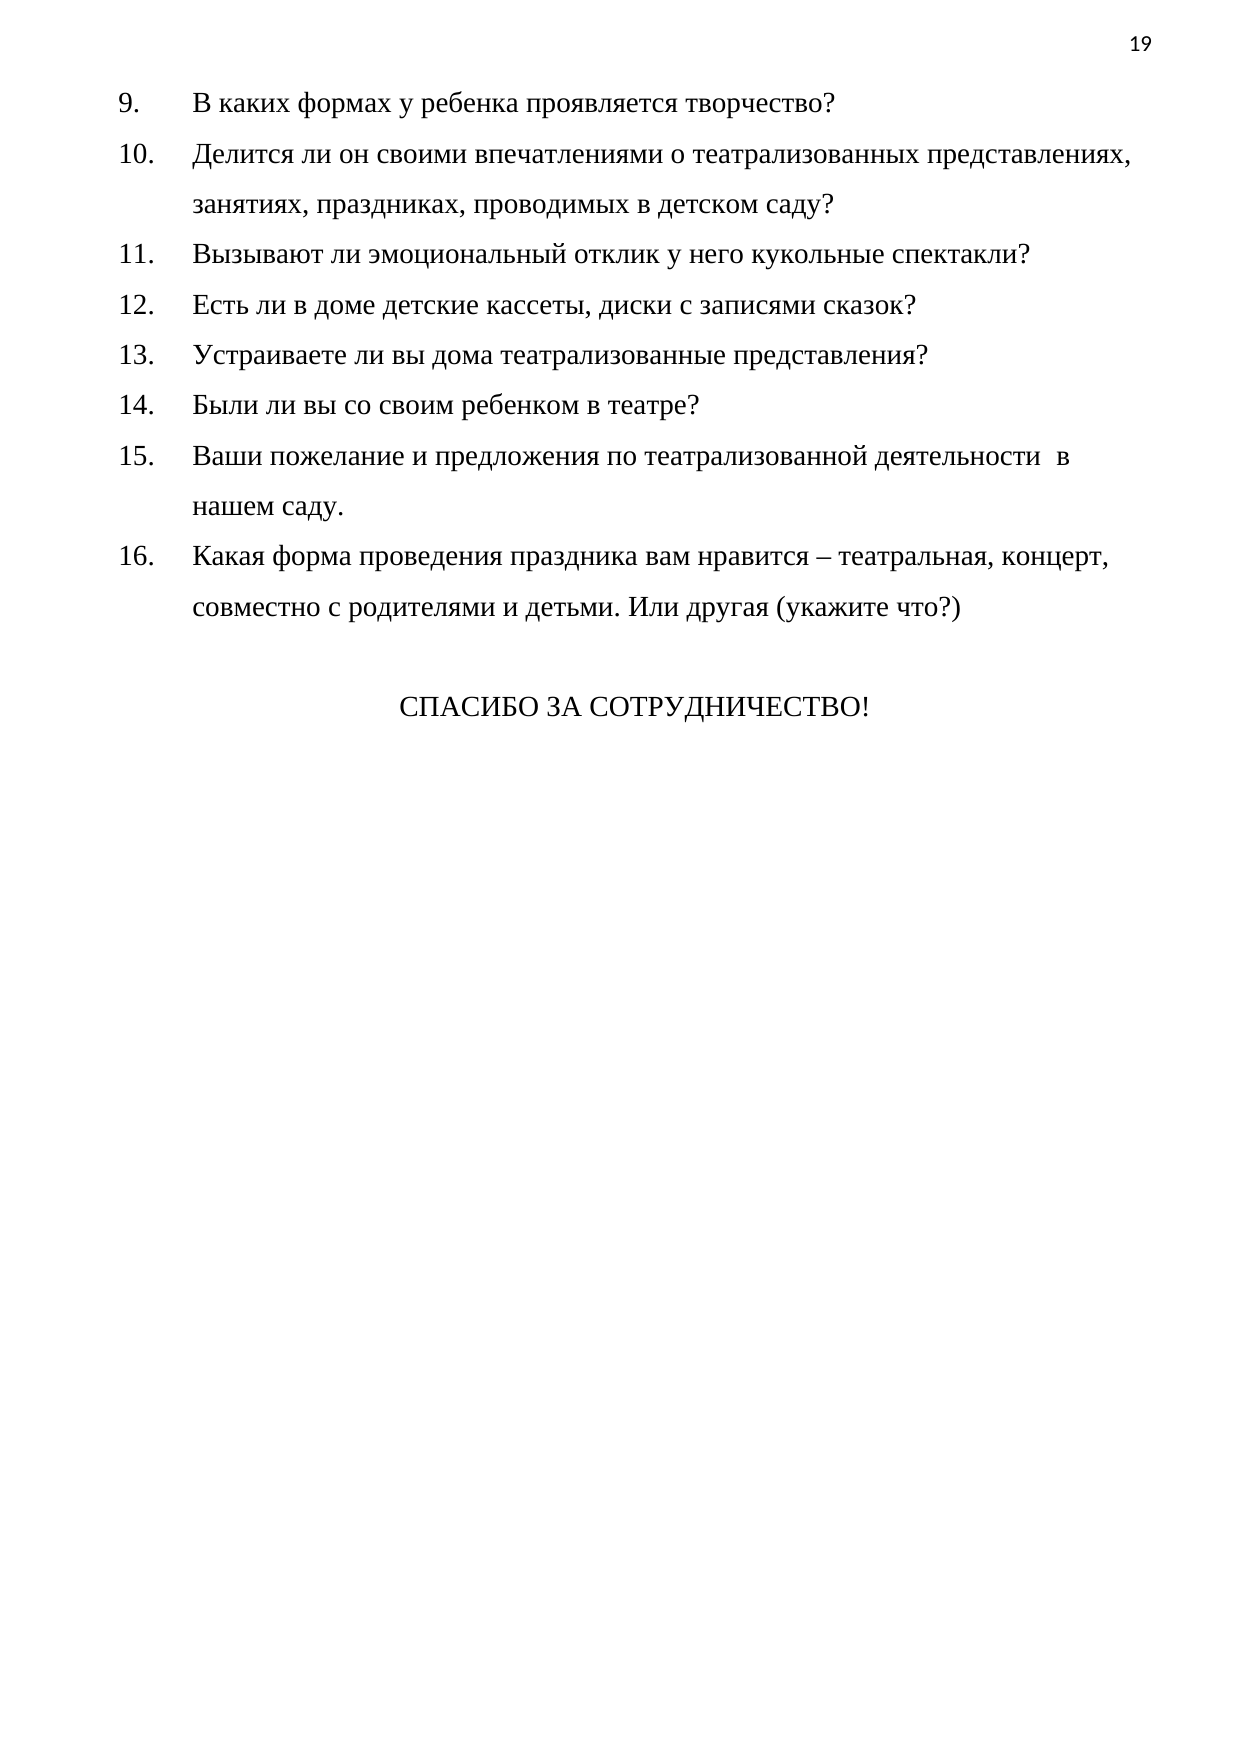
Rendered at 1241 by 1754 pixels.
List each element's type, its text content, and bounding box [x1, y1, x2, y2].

list Вызывают ли эмоциональный отклик у него кукольные спектакли? [118, 237, 1152, 270]
list Ваши пожелание и предложения по театрализованной деятельности в нашем саду. [118, 438, 1152, 522]
text СПАСИБО ЗА СОТРУДНИЧЕСТВО! [118, 689, 1152, 723]
list Есть ли в доме детские кассеты, диски с записями сказок? [118, 287, 1152, 320]
list В каких формах у ребенка проявляется творчество? [118, 86, 1152, 119]
list Были ли вы со своим ребенком в театре? [118, 387, 1152, 421]
list Устраиваете ли вы дома театрализованные представления? [118, 337, 1152, 371]
list Делится ли он своими впечатлениями о театрализованных представлениях, занятиях, праздниках, проводимых в детском саду? [118, 136, 1152, 220]
list Какая форма проведения праздника вам нравится – театральная, концерт, совместно с родителями и детьми. Или другая (укажите что?) [118, 538, 1152, 622]
